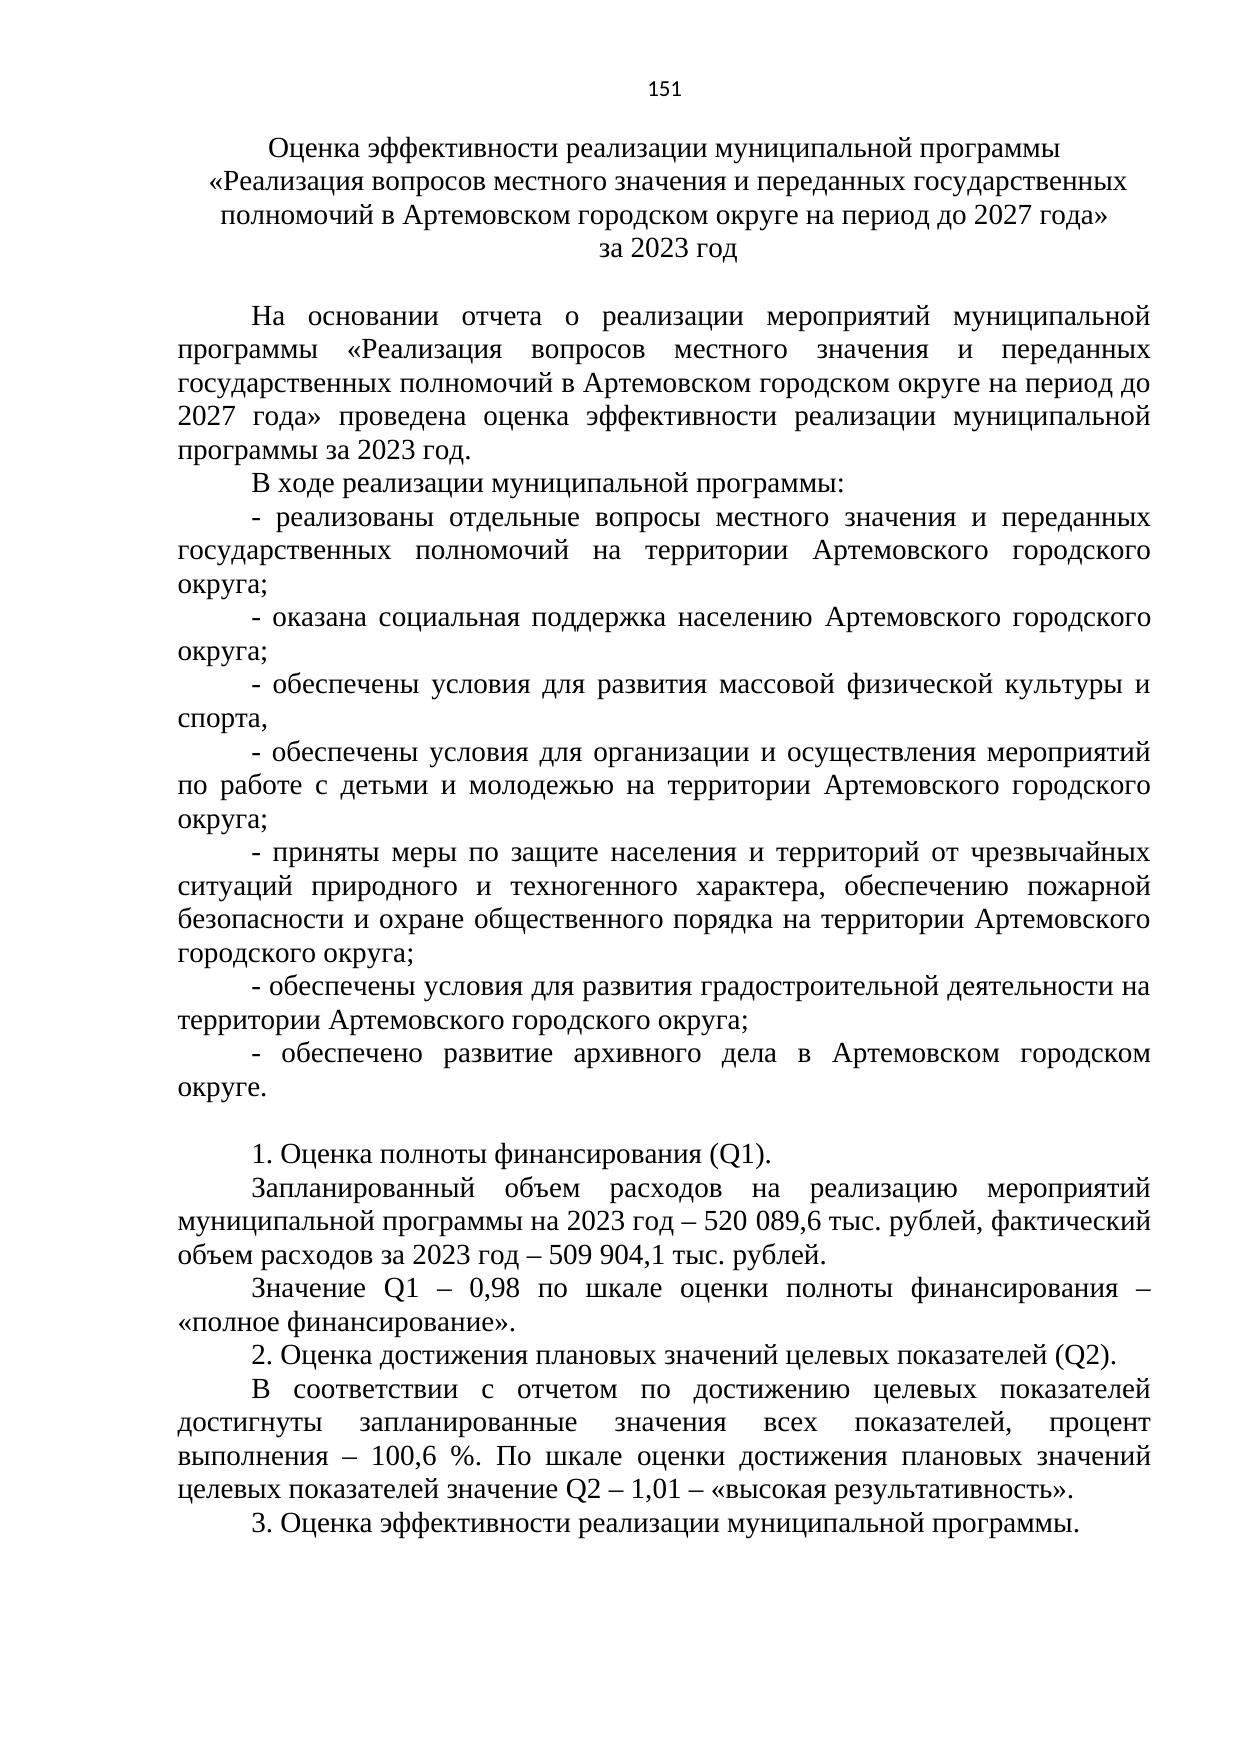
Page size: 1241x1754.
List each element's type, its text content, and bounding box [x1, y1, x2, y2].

text - оказана социальная поддержка населению Артемовского городского округа; [177, 599, 1152, 667]
text - обеспечены условия для организации и осуществления мероприятий по работе с детьми и молодежью на территории Артемовского городского округа; [177, 734, 1152, 834]
text - обеспечено развитие архивного дела в Артемовском городском округе. [177, 1036, 1152, 1103]
text Оценка эффективности реализации муниципальной программы [177, 130, 1152, 163]
text «Реализация вопросов местного значения и переданных государственных полномочий в Артемовском городском округе на период до 2027 года» [177, 163, 1152, 231]
text В соответствии с отчетом по достижению целевых показателей достигнуты запланированные значения всех показателей, процент выполнения – 100,6 %. По шкале оценки достижения плановых значений целевых показателей значение Q2 – 1,01 – «высокая результативность». [177, 1371, 1152, 1505]
text В ходе реализации муниципальной программы: [177, 465, 1152, 499]
text за 2023 год [177, 231, 1152, 264]
text - обеспечены условия для развития градостроительной деятельности на территории Артемовского городского округа; [177, 968, 1152, 1036]
text 1. Оценка полноты финансирования (Q1). [177, 1136, 1152, 1170]
text - реализованы отдельные вопросы местного значения и переданных государственных полномочий на территории Артемовского городского округа; [177, 499, 1152, 599]
text На основании отчета о реализации мероприятий муниципальной программы «Реализация вопросов местного значения и переданных государственных полномочий в Артемовском городском округе на период до 2027 года» проведена оценка эффективности реализации муниципальной программы за 2023 год. [177, 298, 1152, 465]
text - приняты меры по защите населения и территорий от чрезвычайных ситуаций природного и техногенного характера, обеспечению пожарной безопасности и охране общественного порядка на территории Артемовского городского округа; [177, 834, 1152, 968]
text Запланированный объем расходов на реализацию мероприятий муниципальной программы на 2023 год – 520 089,6 тыс. рублей, фактический объем расходов за 2023 год – 509 904,1 тыс. рублей. [177, 1170, 1152, 1270]
text - обеспечены условия для развития массовой физической культуры и спорта, [177, 667, 1152, 734]
text 2. Оценка достижения плановых значений целевых показателей (Q2). [177, 1337, 1152, 1371]
text 3. Оценка эффективности реализации муниципальной программы. [177, 1505, 1152, 1539]
text Значение Q1 – 0,98 по шкале оценки полноты финансирования – «полное финансирование». [177, 1270, 1152, 1337]
